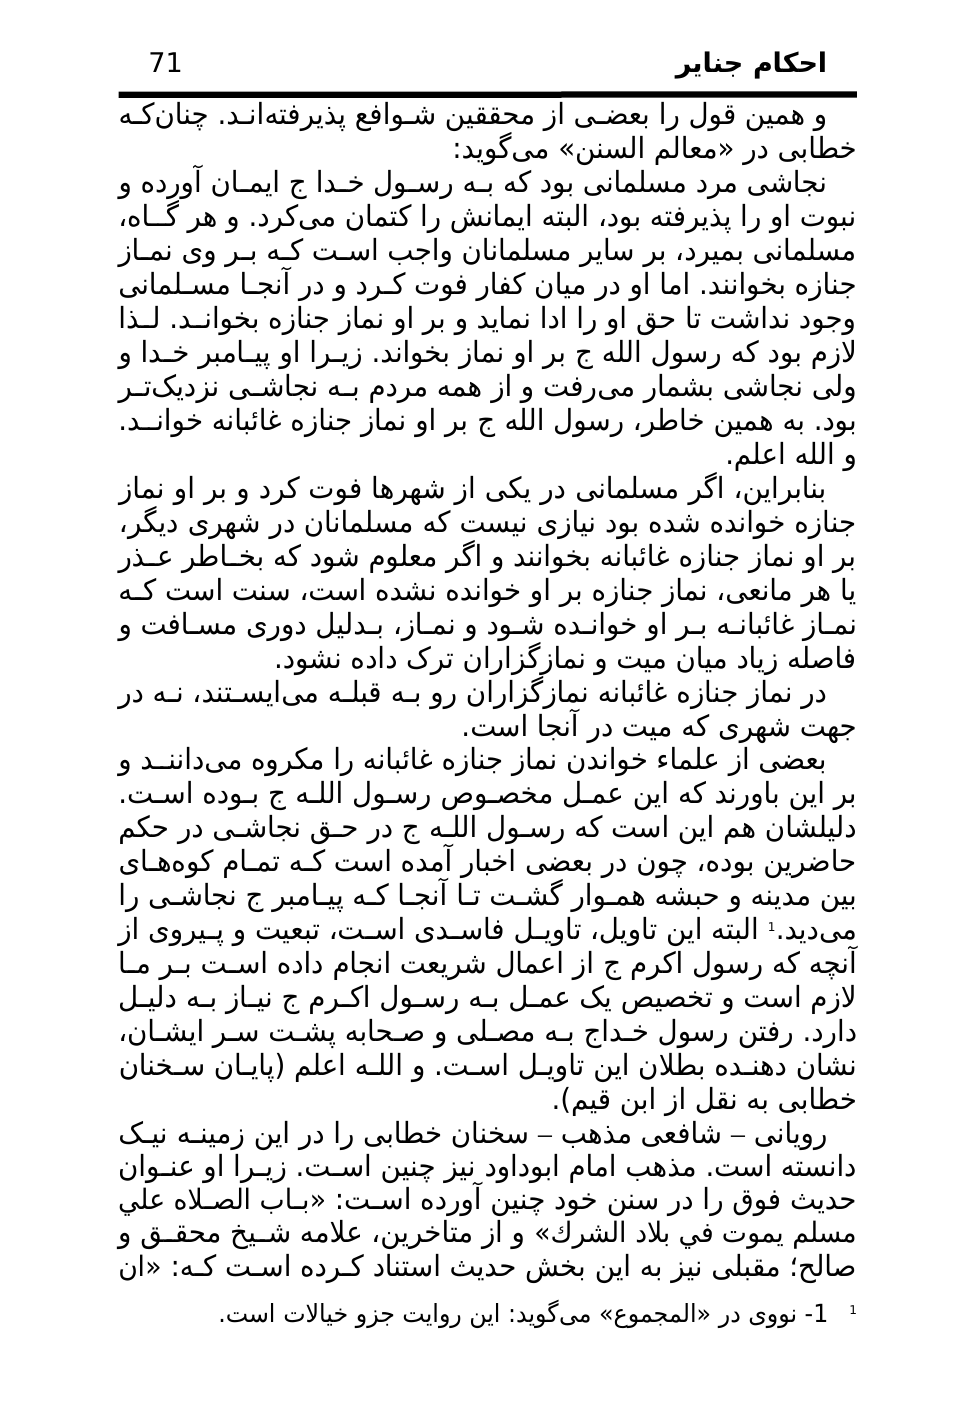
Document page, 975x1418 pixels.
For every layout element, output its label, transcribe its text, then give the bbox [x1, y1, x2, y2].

text نجاشی مرد مسلمانی بود که به رسول خدا ج ایمان آورده و نبوت او را پذیرفته بود، البته ایمانش را کتمان می‌کرد. و هر گاه، مسلمانی بمیرد، بر سایر مسلمانان واجب است که بر وی نماز جنازه بخوانند. اما او در میان کفار فوت کرد و در آنجا مسلمانی وجود نداشت تا حق او را ادا نماید و بر او نماز جنازه بخواند. لذا لازم بود که رسول الله ج بر او نماز بخواند. زیرا او پیامبر خدا و ولی نجاشی بشمار می‌رفت و از همه مردم به نجاشی نزدیک‌تر بود. به همین خاطر، رسول الله ج بر او نماز جنازه غائبانه خواند. و الله اعلم. [118, 166, 857, 471]
text و همین قول را بعضی از محققین شوافع پذیرفته‌اند. چنان‌که خطابی در «معالم السنن» می‌گوید: [118, 98, 857, 166]
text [118, 1116, 857, 1283]
text در نماز جنازه غائبانه نمازگزاران رو به قبله می‌ایستند، نه در جهت شهری که میت در آنجا است. [118, 675, 857, 743]
text بعضی از علماء خواندن نماز جنازه غائبانه را مکروه می‌دانند و بر این باورند که این عمل مخصوص رسول الله ج بوده است. دلیلشان هم این است که رسول الله ج در حق نجاشی در حکم حاضرین بوده، چون در بعضی اخبار آمده است که تمام کوه‌های بین مدینه و حبشه هموار گشت تا آنجا که پیامبر ج نجاشی را می‌دید. البته این تاویل، تاویل فاسدی است، تبعیت و پیروی از آنچه که رسول اکرم ج از اعمال شریعت انجام داده است بر ما لازم است و تخصیص یک عمل به رسول اکرم ج نیاز به دلیل دارد. رفتن رسول خداج به مصلی و صحابه پشت سر ایشان، نشان دهنده بطلان این تاویل است. و الله اعلم (پایان سخنان خطابی به نقل از ابن قیم). [118, 743, 857, 1116]
text بنابراین، اگر مسلمانی در یکی از شهرها فوت کرد و بر او نماز جنازه خوانده شده بود نیازی نیست که مسلمانان در شهری دیگر، بر او نماز جنازه غائبانه بخوانند و اگر معلوم شود که بخاطر عذر یا هر مانعی، نماز جنازه بر او خوانده نشده است، سنت است که نماز غائبانه بر او خوانده شود و نماز، بدلیل دوری مسافت و فاصله زیاد میان میت و نمازگزاران ترک داده نشود. [118, 471, 857, 675]
